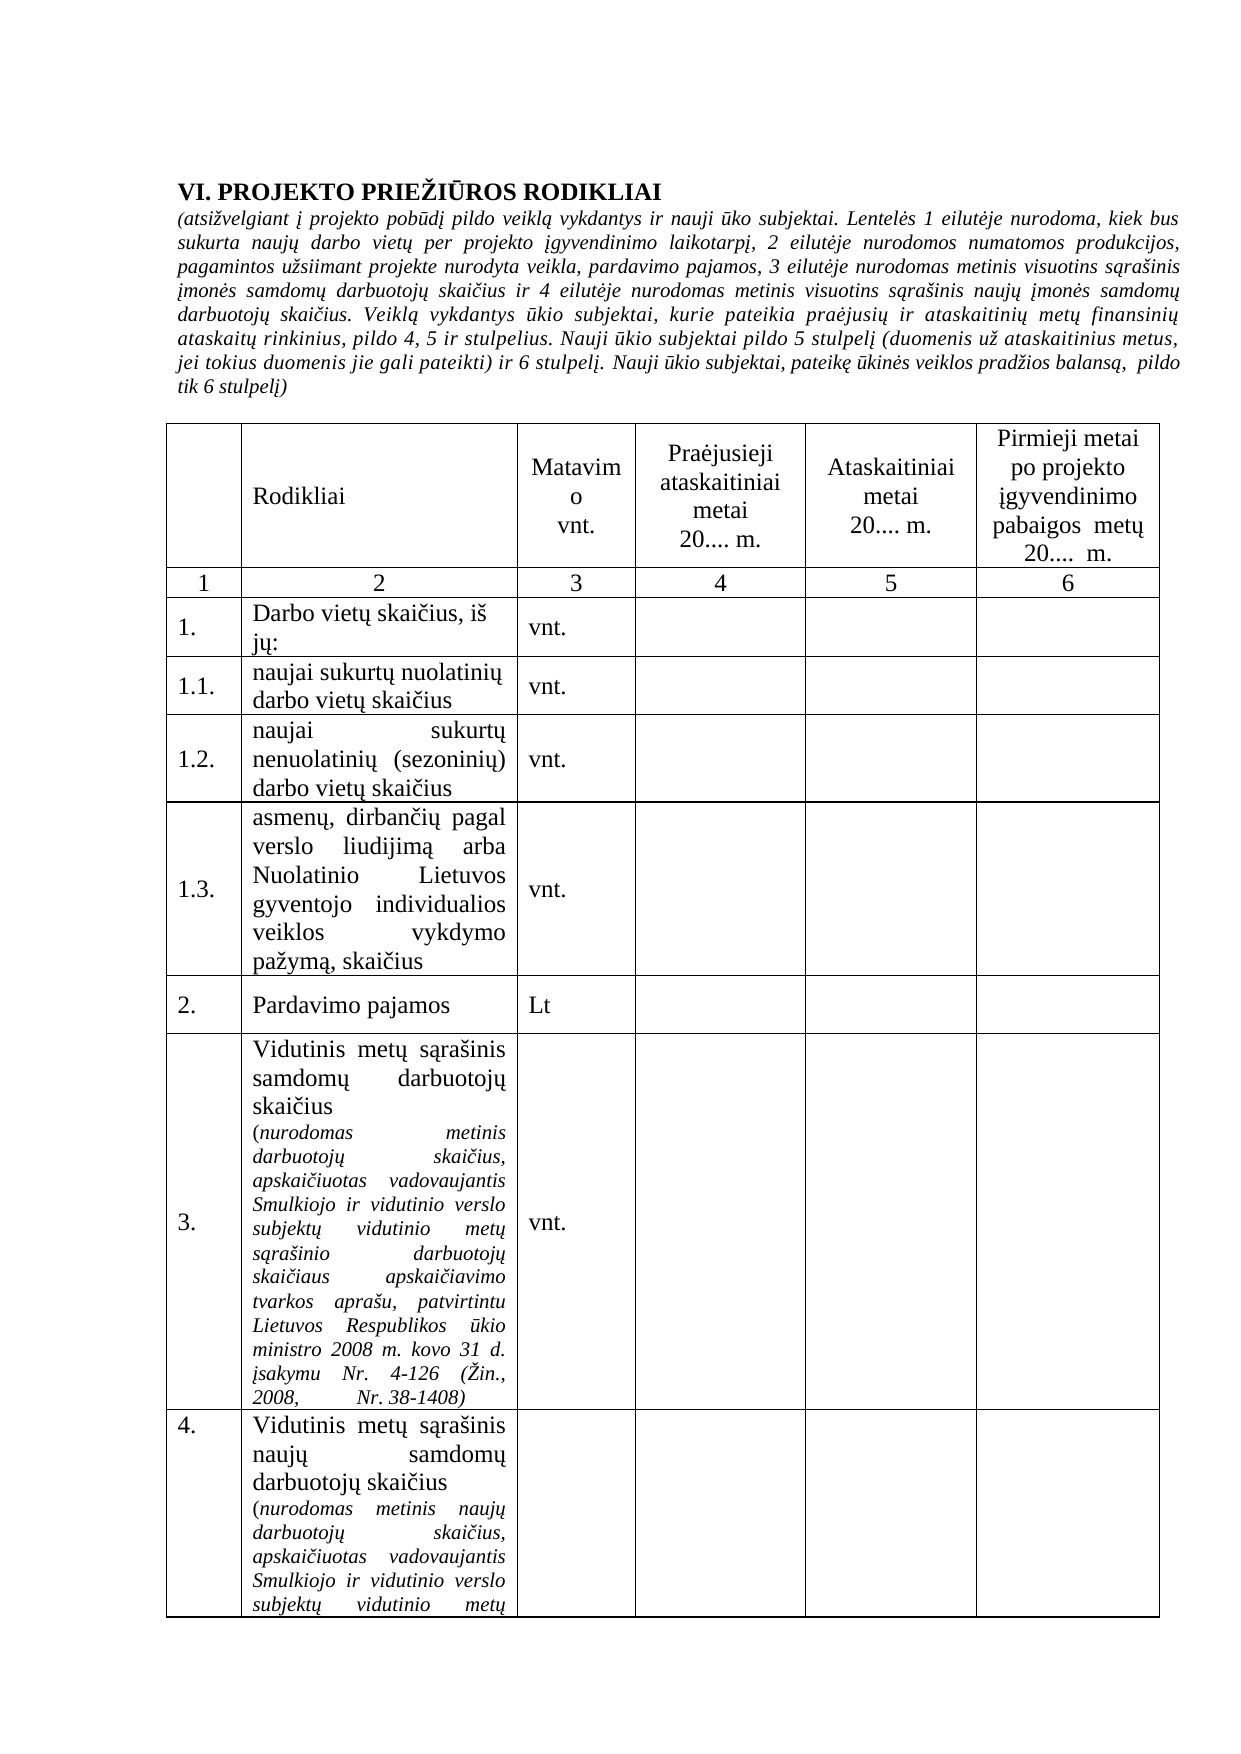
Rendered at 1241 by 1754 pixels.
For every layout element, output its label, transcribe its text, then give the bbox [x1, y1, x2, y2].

table_cell [977, 803, 1159, 975]
table_cell [977, 976, 1159, 1033]
table_cell 4. [167, 1410, 241, 1616]
table_cell [806, 1410, 976, 1616]
table_cell Pardavimo pajamos [242, 976, 517, 1033]
table_cell naujai sukurtų nenuolatinių (sezoninių) darbo vietų skaičius [242, 715, 517, 801]
table_cell Lt [518, 976, 635, 1033]
table_cell [636, 976, 805, 1033]
table_cell [806, 657, 976, 714]
table_cell [977, 657, 1159, 714]
table_cell vnt. [518, 657, 635, 714]
table_header Matavimo vnt. [518, 424, 635, 567]
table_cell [242, 1410, 517, 1616]
table_cell [806, 976, 976, 1033]
table_cell asmenų, dirbančių pagal verslo liudijimą arba Nuolatinio Lietuvos gyventojo individualios veiklos vykdymo pažymą, skaičius [242, 803, 517, 975]
table_cell vnt. [518, 715, 635, 801]
table_cell vnt. [518, 803, 635, 975]
table_cell [806, 803, 976, 975]
table_header Rodikliai [242, 424, 517, 567]
table_cell Darbo vietų skaičius, iš jų: [242, 598, 517, 656]
table_cell 4 [636, 568, 805, 597]
table_cell [806, 715, 976, 801]
table_header Ataskaitiniai metai 20.... m. [806, 424, 976, 567]
table_cell 1.2. [167, 715, 241, 801]
table_cell [977, 715, 1159, 801]
table_cell 2 [242, 568, 517, 597]
table_cell [806, 1034, 976, 1409]
table_cell 3 [518, 568, 635, 597]
table_cell [977, 1410, 1159, 1616]
table_cell Vidutinis metų sąrašinis samdomų darbuotojų skaičius (nurodomas metinis darbuotojų skaičius, apskaičiuotas vadovaujantis Smulkiojo ir vidutinio verslo subjektų vidutinio metų sąrašinio darbuotojų skaičiaus apskaičiavimo tvarkos aprašu, patvirtintu Lietuvos Respublikos ūkio ministro 2008 m. kovo 31 d. įsakymu Nr. 4-126 (Žin., 2008, Nr. 38-1408) [242, 1034, 517, 1409]
table_cell [636, 715, 805, 801]
table_cell vnt. [518, 1034, 635, 1409]
table_cell [636, 1410, 805, 1616]
table_cell [977, 598, 1159, 656]
table_cell 3. [167, 1034, 241, 1409]
table_header [167, 424, 241, 567]
table_cell [636, 803, 805, 975]
table_cell 1.1. [167, 657, 241, 714]
table_cell [977, 1034, 1159, 1409]
text (atsižvelgiant į projekto pobūdį pildo veiklą vykdantys ir nauji ūko subjektai. Lentelės 1 eilutėje nurodoma, kiek bus sukurta naujų darbo vietų per projekto įgyvendinimo laikotarpį, 2 eilutėje nurodomos numatomos produkcijos, pagamintos užsiimant projekte nurodyta veikla, pardavimo pajamos, 3 eilutėje nurodomas metinis visuotins sąrašinis įmonės samdomų darbuotojų skaičius ir 4 eilutėje nurodomas metinis visuotins sąrašinis naujų įmonės samdomų darbuotojų skaičius. Veiklą vykdantys ūkio subjektai, kurie pateikia praėjusių ir ataskaitinių metų finansinių ataskaitų rinkinius, pildo 4, 5 ir stulpelius. Nauji ūkio subjektai pildo 5 stulpelį (duomenis už ataskaitinius metus, jei tokius duomenis jie gali pateikti) ir 6 stulpelį. Nauji ūkio subjektai, pateikę ūkinės veiklos pradžios balansą, pildo tik 6 stulpelį) [177, 206, 1181, 398]
table_header Pirmieji metai po projekto įgyvendinimo pabaigos metų 20.... m. [977, 424, 1159, 567]
table_cell 5 [806, 568, 976, 597]
table_cell [636, 1034, 805, 1409]
table_cell 2. [167, 976, 241, 1033]
table_cell 1. [167, 598, 241, 656]
table_cell [518, 1410, 635, 1616]
text VI. Projekto priežiūros rodikliai [177, 177, 1181, 206]
table_cell [636, 598, 805, 656]
table_cell vnt. [518, 598, 635, 656]
table_cell 1.3. [167, 803, 241, 975]
table_cell naujai sukurtų nuolatinių darbo vietų skaičius [242, 657, 517, 714]
table_cell [806, 598, 976, 656]
table_header Praėjusieji ataskaitiniai metai 20.... m. [636, 424, 805, 567]
table_cell 1 [167, 568, 241, 597]
table_cell [636, 657, 805, 714]
table_cell 6 [977, 568, 1159, 597]
